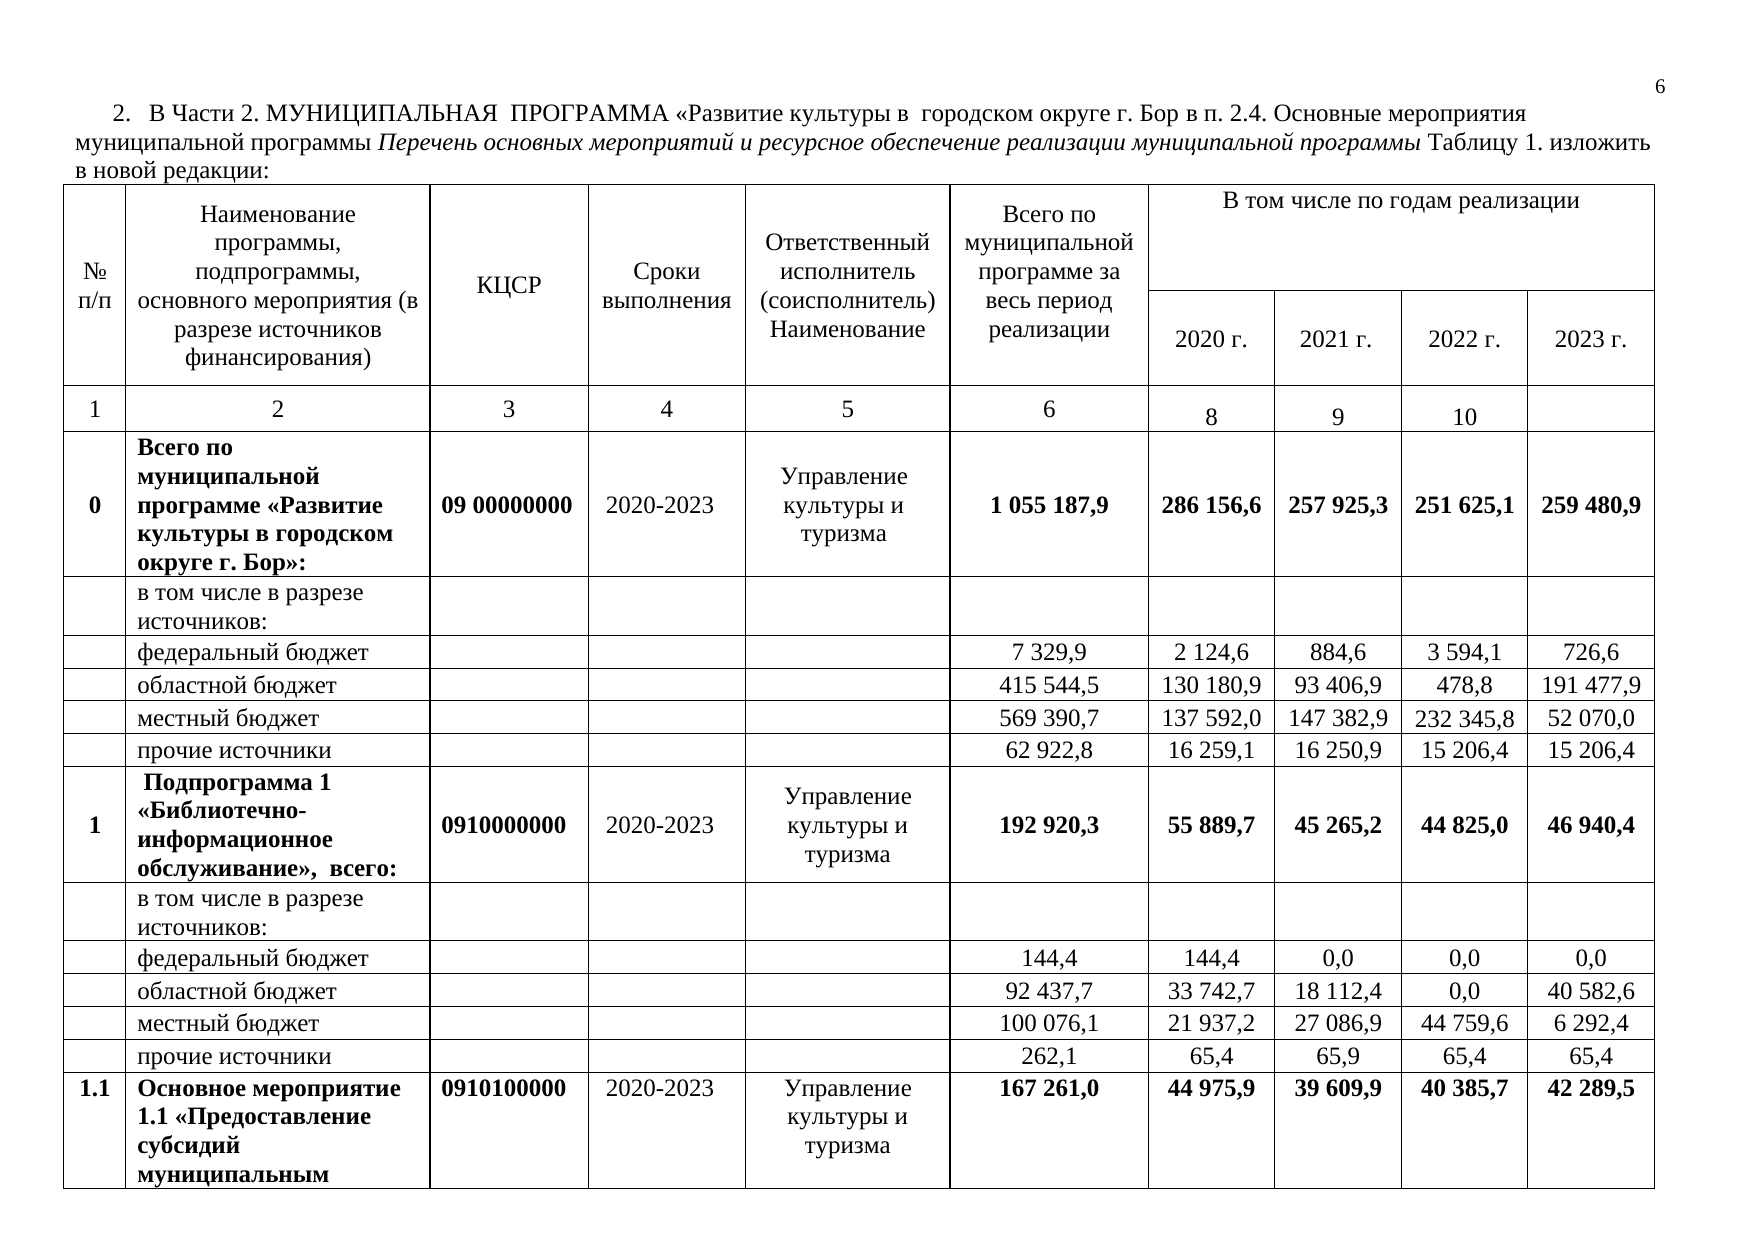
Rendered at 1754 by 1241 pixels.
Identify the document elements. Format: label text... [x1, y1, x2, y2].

table_cell 65,4 [1149, 1040, 1274, 1072]
table_cell 0,0 [1402, 941, 1527, 973]
table_cell 46 940,4 [1528, 767, 1654, 882]
table_cell 100 076,1 [951, 1007, 1148, 1039]
table_cell [431, 636, 588, 667]
table_cell 09 00000000 [431, 432, 588, 576]
table_cell 2020-2023 [589, 432, 745, 576]
table_cell прочие источники [126, 734, 429, 766]
table_cell 92 437,7 [951, 974, 1148, 1006]
table_cell [64, 974, 125, 1006]
table_cell [746, 883, 949, 940]
table_cell 726,6 [1528, 636, 1654, 667]
table_cell областной бюджет [126, 669, 429, 700]
table_cell 232 345,8 [1402, 701, 1527, 733]
table_cell [64, 883, 125, 940]
table_cell [431, 1007, 588, 1039]
table_cell 0,0 [1528, 941, 1654, 973]
table_cell [746, 1007, 949, 1039]
table_cell Всего по муниципальной программе «Развитие культуры в городском округе г. Бор»: [126, 432, 429, 576]
table_cell в том числе в разрезе источников: [126, 577, 429, 634]
table_cell [431, 1040, 588, 1072]
table_cell [1275, 577, 1401, 634]
table_header № п/п [64, 185, 125, 385]
table_cell 2 [126, 386, 429, 431]
table_cell 259 480,9 [1528, 432, 1654, 576]
table_header Наименование программы, подпрограммы, основного мероприятия (в разрезе источников финансирования) [126, 185, 429, 385]
table_cell [589, 577, 745, 634]
table_cell [64, 1040, 125, 1072]
table_cell [431, 701, 588, 733]
table_cell [746, 701, 949, 733]
table_cell 257 925,3 [1275, 432, 1401, 576]
table_cell в том числе в разрезе источников: [126, 883, 429, 940]
table_cell 569 390,7 [951, 701, 1148, 733]
table_cell [1528, 577, 1654, 634]
table_cell [1528, 386, 1654, 431]
table_cell 15 206,4 [1528, 734, 1654, 766]
list В Части 2. МУНИЦИПАЛЬНАЯ ПРОГРАММА «Развитие культуры в городском округе г. Бор в п. 2.4. Основные мероприятия муниципальной программы Перечень основных мероприятий и ресурсное обеспечение реализации муниципальной программы Таблицу 1. изложить в новой редакции: [75, 98, 1665, 184]
table_cell местный бюджет [126, 1007, 429, 1039]
table_cell 6 292,4 [1528, 1007, 1654, 1039]
table_cell 45 265,2 [1275, 767, 1401, 882]
table_cell 44 825,0 [1402, 767, 1527, 882]
table_cell [589, 941, 745, 973]
table_cell федеральный бюджет [126, 636, 429, 667]
table_cell [431, 883, 588, 940]
table_cell [64, 941, 125, 973]
table_cell 251 625,1 [1402, 432, 1527, 576]
table_header Ответственный исполнитель (соисполнитель) Наименование [746, 185, 949, 385]
table_cell 4 [589, 386, 745, 431]
table_header В том числе по годам реализации [1149, 185, 1654, 290]
table_cell областной бюджет [126, 974, 429, 1006]
table_cell 65,9 [1275, 1040, 1401, 1072]
table_cell федеральный бюджет [126, 941, 429, 973]
table_cell [1402, 577, 1527, 634]
table_cell 18 112,4 [1275, 974, 1401, 1006]
table_cell 52 070,0 [1528, 701, 1654, 733]
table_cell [746, 1073, 949, 1188]
table_cell [951, 883, 1148, 940]
table_cell [746, 734, 949, 766]
table_cell 2020-2023 [589, 767, 745, 882]
table_cell [1528, 883, 1654, 940]
table_cell 5 [746, 386, 949, 431]
table_cell [746, 974, 949, 1006]
table_cell 130 180,9 [1149, 669, 1274, 700]
table_cell прочие источники [126, 1040, 429, 1072]
table_cell [1275, 883, 1401, 940]
table_cell 0,0 [1402, 974, 1527, 1006]
table_header КЦСР [431, 185, 588, 385]
table_cell 884,6 [1275, 636, 1401, 667]
table_cell [64, 1007, 125, 1039]
table_cell 167 261,0 [951, 1073, 1148, 1188]
table_cell 10 [1402, 386, 1527, 431]
table_cell [431, 974, 588, 1006]
table_cell 42 289,5 [1528, 1073, 1654, 1188]
table_cell [64, 701, 125, 733]
table_cell 65,4 [1402, 1040, 1527, 1072]
table_cell [431, 734, 588, 766]
table_cell 1.1 [64, 1073, 125, 1188]
table_cell 33 742,7 [1149, 974, 1274, 1006]
table_cell Управление культуры и туризма [746, 432, 949, 576]
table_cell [126, 1073, 429, 1188]
table_cell 27 086,9 [1275, 1007, 1401, 1039]
table_cell [64, 636, 125, 667]
table_cell [746, 636, 949, 667]
table_cell 0 [64, 432, 125, 576]
table_cell Управление культуры и туризма [746, 767, 949, 882]
table_cell 9 [1275, 386, 1401, 431]
table_cell 147 382,9 [1275, 701, 1401, 733]
table_cell . [1275, 291, 1401, 385]
table_cell [589, 1040, 745, 1072]
table_cell [64, 734, 125, 766]
table_cell [64, 669, 125, 700]
table_cell 6 [951, 386, 1148, 431]
table_cell 0910000000 [431, 767, 588, 882]
table_cell 137 592,0 [1149, 701, 1274, 733]
table_cell местный бюджет [126, 701, 429, 733]
table_cell 65,4 [1528, 1040, 1654, 1072]
table_cell 44 975,9 [1149, 1073, 1274, 1188]
table_cell [589, 669, 745, 700]
table_cell [431, 669, 588, 700]
table_cell 0910100000 [431, 1073, 588, 1188]
table_cell 2020-2023 [589, 1073, 745, 1188]
table_cell [64, 577, 125, 634]
table_header Всего по муниципальной программе за весь период реализации [951, 185, 1148, 385]
table_cell [1402, 883, 1527, 940]
table_cell 15 206,4 [1402, 734, 1527, 766]
table_cell [589, 974, 745, 1006]
table_cell 1 [64, 386, 125, 431]
table_cell 1 055 187,9 [951, 432, 1148, 576]
table_cell Подпрограмма 1 «Библиотечно-информационное обслуживание», всего: [126, 767, 429, 882]
table_cell [951, 577, 1148, 634]
table_header Сроки выполнения [589, 185, 745, 385]
table_cell 478,8 [1402, 669, 1527, 700]
table_cell 192 920,3 [951, 767, 1148, 882]
table_cell 21 937,2 [1149, 1007, 1274, 1039]
table_cell 40 582,6 [1528, 974, 1654, 1006]
table_cell 286 156,6 [1149, 432, 1274, 576]
table_cell 40 385,7 [1402, 1073, 1527, 1188]
table_cell 415 544,5 [951, 669, 1148, 700]
table_cell 262,1 [951, 1040, 1148, 1072]
table_cell [746, 1040, 949, 1072]
table_cell 93 406,9 [1275, 669, 1401, 700]
table_cell 191 477,9 [1528, 669, 1654, 700]
table_cell 44 759,6 [1402, 1007, 1527, 1039]
table_cell . [1149, 291, 1274, 385]
table_cell 3 [431, 386, 588, 431]
table_cell [589, 701, 745, 733]
table_cell 8 [1149, 386, 1274, 431]
table_cell 62 922,8 [951, 734, 1148, 766]
table_cell 144,4 [951, 941, 1148, 973]
table_cell . [1402, 291, 1527, 385]
table_cell 144,4 [1149, 941, 1274, 973]
table_cell [431, 577, 588, 634]
table_cell [589, 883, 745, 940]
table_cell [746, 941, 949, 973]
table_cell [1149, 883, 1274, 940]
table_cell [746, 669, 949, 700]
table_cell [589, 1007, 745, 1039]
table_cell 7 329,9 [951, 636, 1148, 667]
table_cell [431, 941, 588, 973]
table_cell 39 609,9 [1275, 1073, 1401, 1188]
table_cell [746, 577, 949, 634]
table_cell [589, 636, 745, 667]
table_cell 16 250,9 [1275, 734, 1401, 766]
table_cell 0,0 [1275, 941, 1401, 973]
table_cell [589, 734, 745, 766]
table_cell 55 889,7 [1149, 767, 1274, 882]
table_cell 16 259,1 [1149, 734, 1274, 766]
table_cell 3 594,1 [1402, 636, 1527, 667]
table_cell 1 [64, 767, 125, 882]
table_cell [1149, 577, 1274, 634]
table_cell . [1528, 291, 1654, 385]
table_cell 2 124,6 [1149, 636, 1274, 667]
